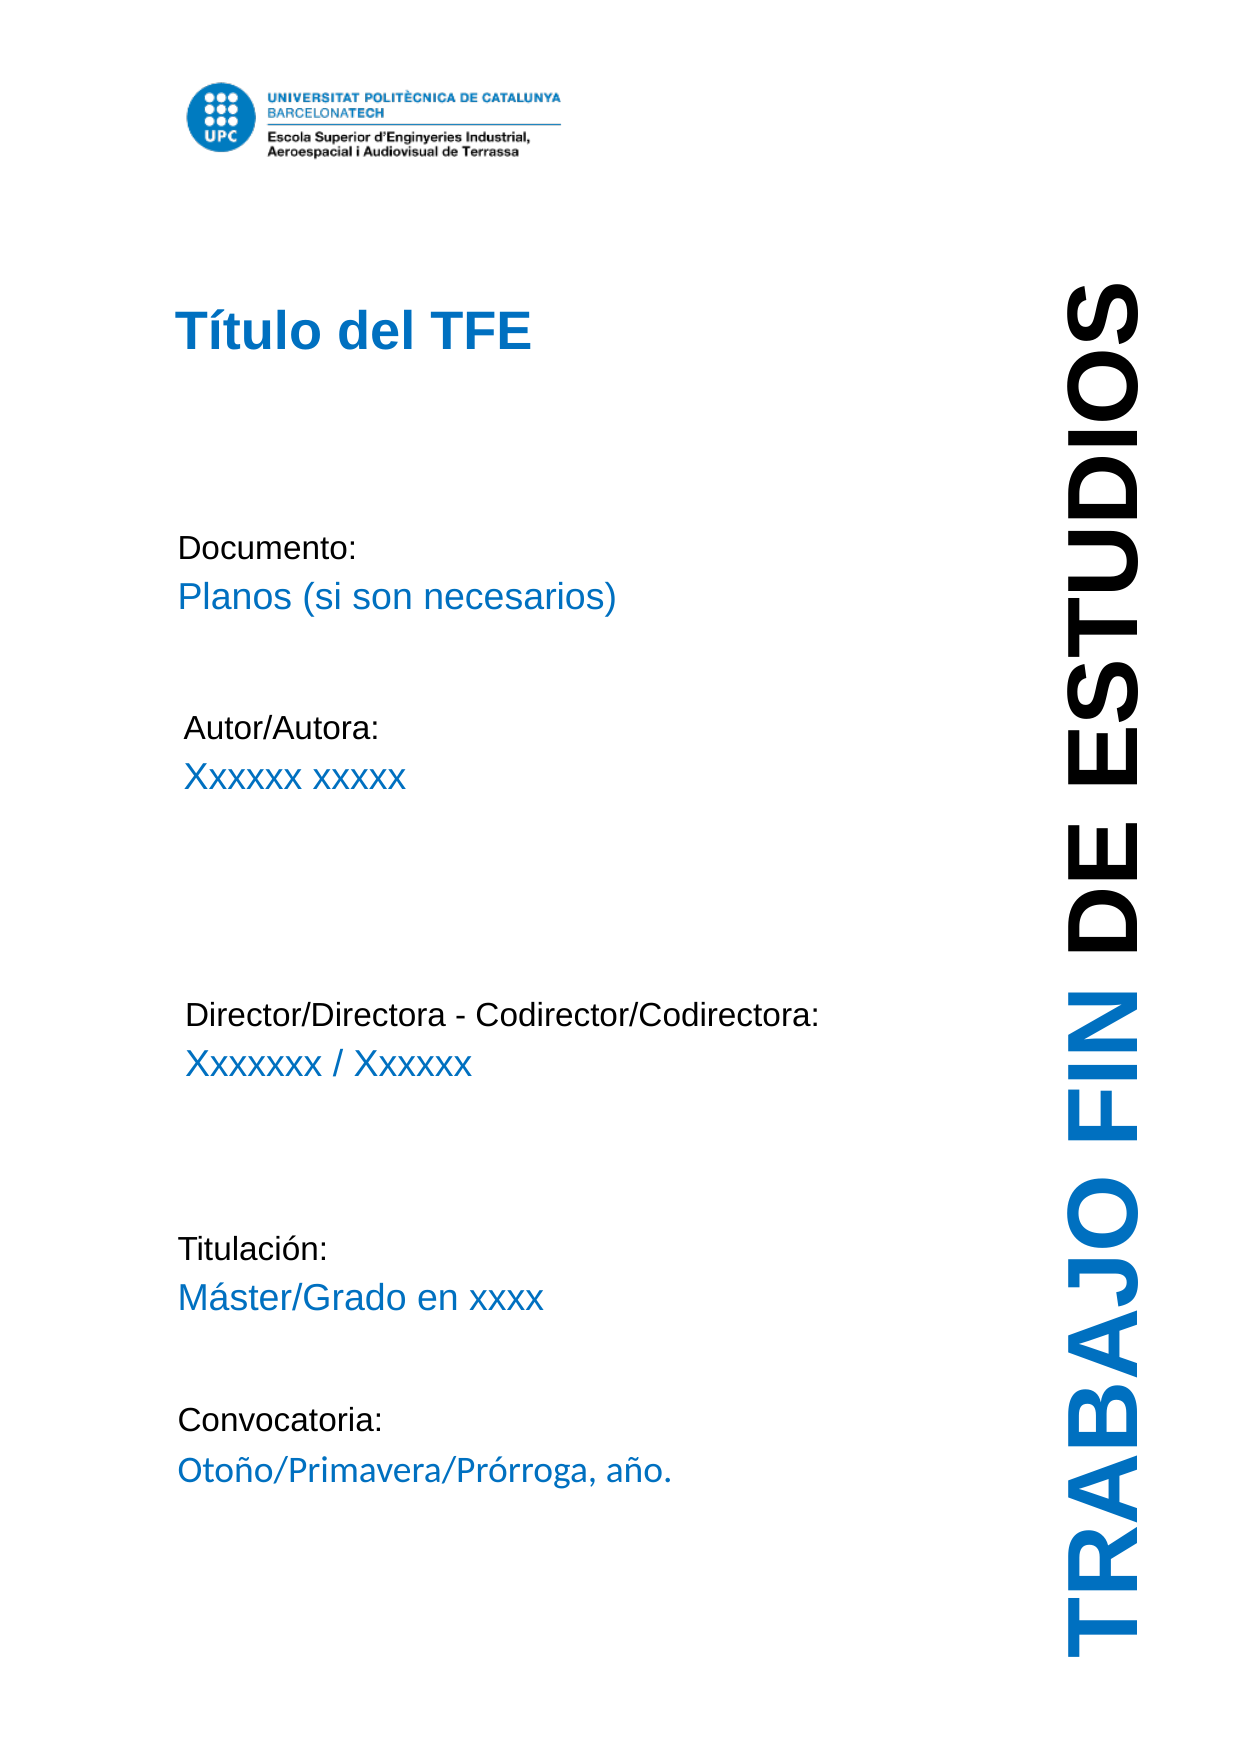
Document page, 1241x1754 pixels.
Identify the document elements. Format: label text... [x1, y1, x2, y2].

text Planos (si son necesarios) [177, 574, 1035, 617]
picture [177, 68, 562, 174]
text Documento: [177, 528, 1035, 567]
